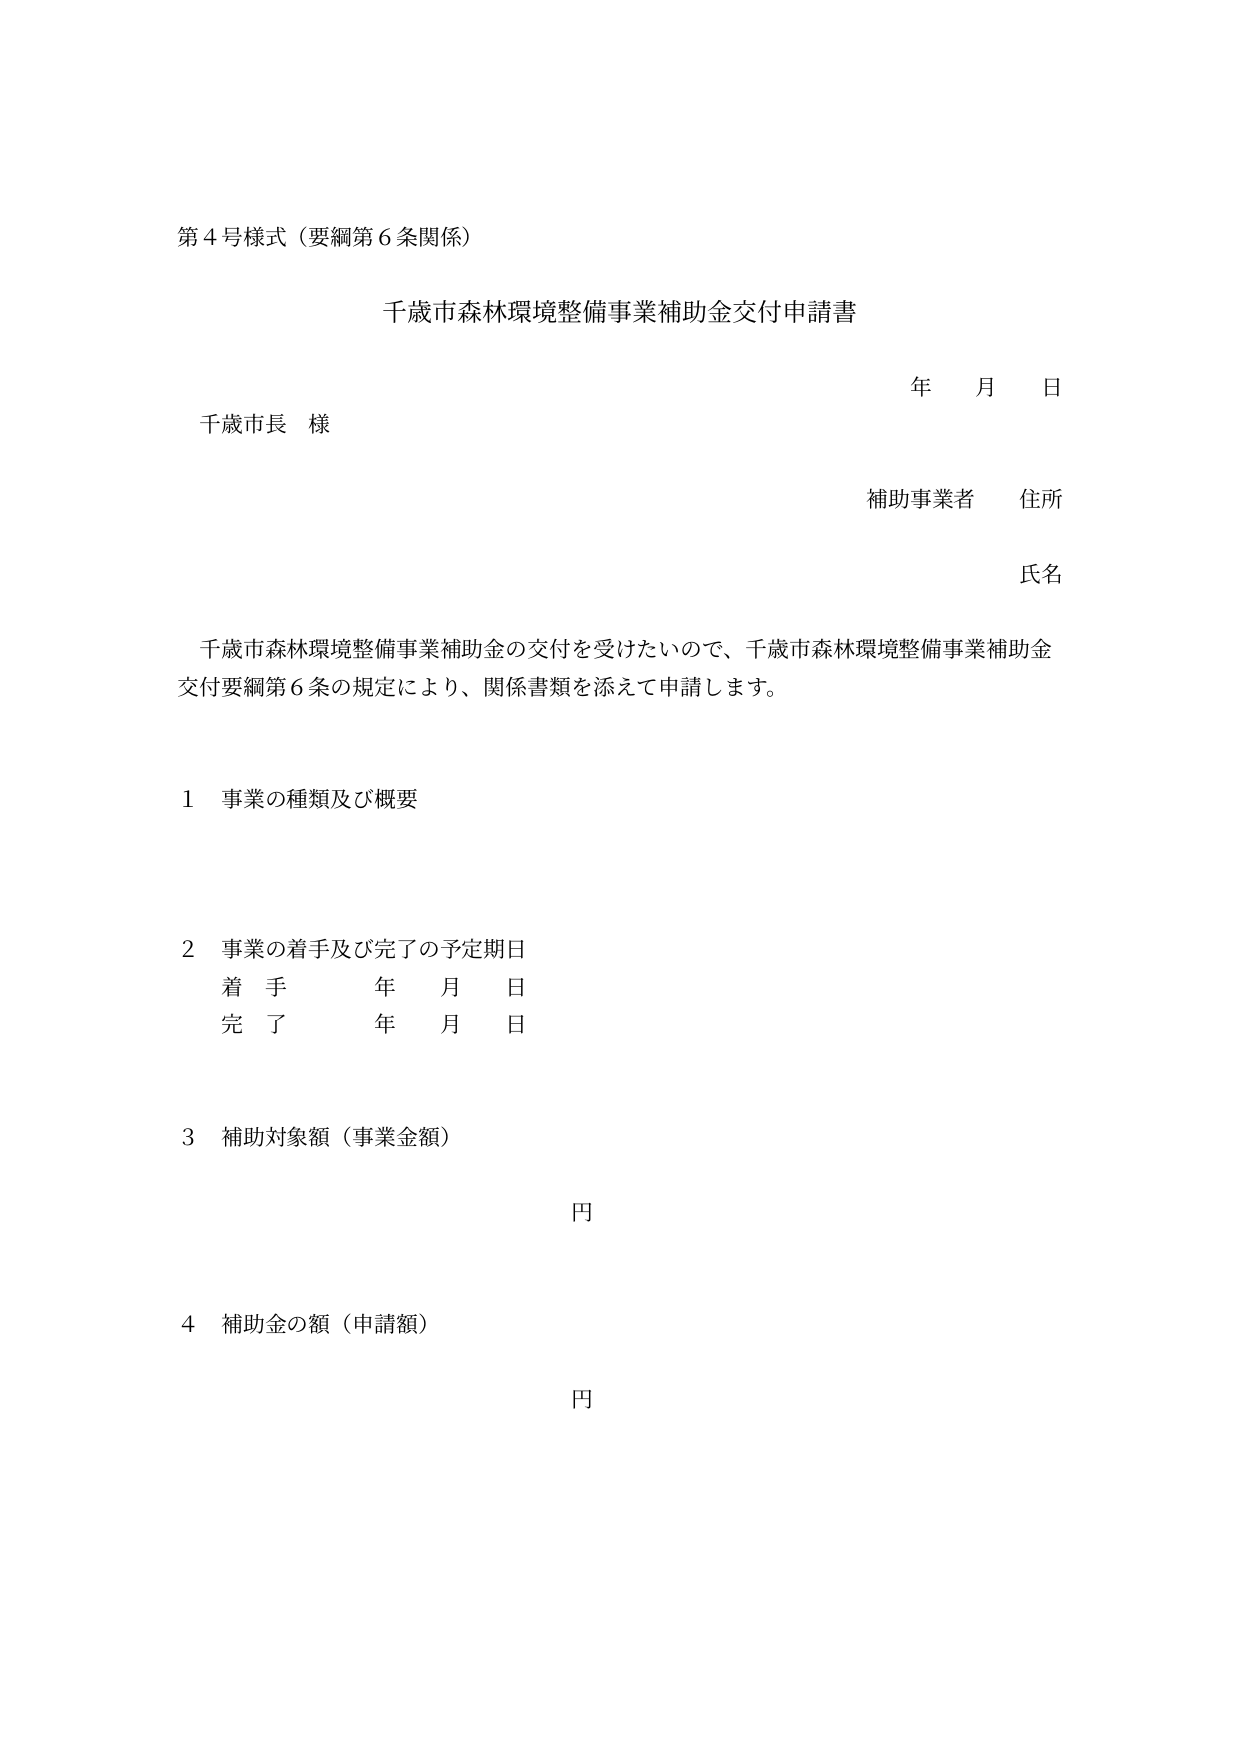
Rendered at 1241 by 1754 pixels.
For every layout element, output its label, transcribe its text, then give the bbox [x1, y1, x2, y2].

text 完 了 年 月 日 [177, 1004, 1063, 1042]
text 円 [177, 1192, 1063, 1229]
text ２ 事業の着手及び完了の予定期日 [177, 929, 1063, 967]
text 補助事業者 住所 [177, 479, 1063, 517]
text 氏名 [177, 554, 1063, 592]
text １ 事業の種類及び概要 [177, 779, 1063, 817]
text 円 [177, 1379, 1063, 1417]
text 第４号様式（要綱第６条関係） [177, 217, 1063, 254]
text 年 月 日 [177, 367, 1063, 404]
text 千歳市森林環境整備事業補助金交付申請書 [177, 292, 1063, 329]
text 千歳市森林環境整備事業補助金の交付を受けたいので、千歳市森林環境整備事業補助金交付要綱第６条の規定により、関係書類を添えて申請します。 [177, 629, 1063, 704]
text ４ 補助金の額（申請額） [177, 1304, 1063, 1342]
text ３ 補助対象額（事業金額） [177, 1117, 1063, 1154]
text 千歳市長 様 [177, 404, 1063, 442]
text 着 手 年 月 日 [177, 967, 1063, 1004]
